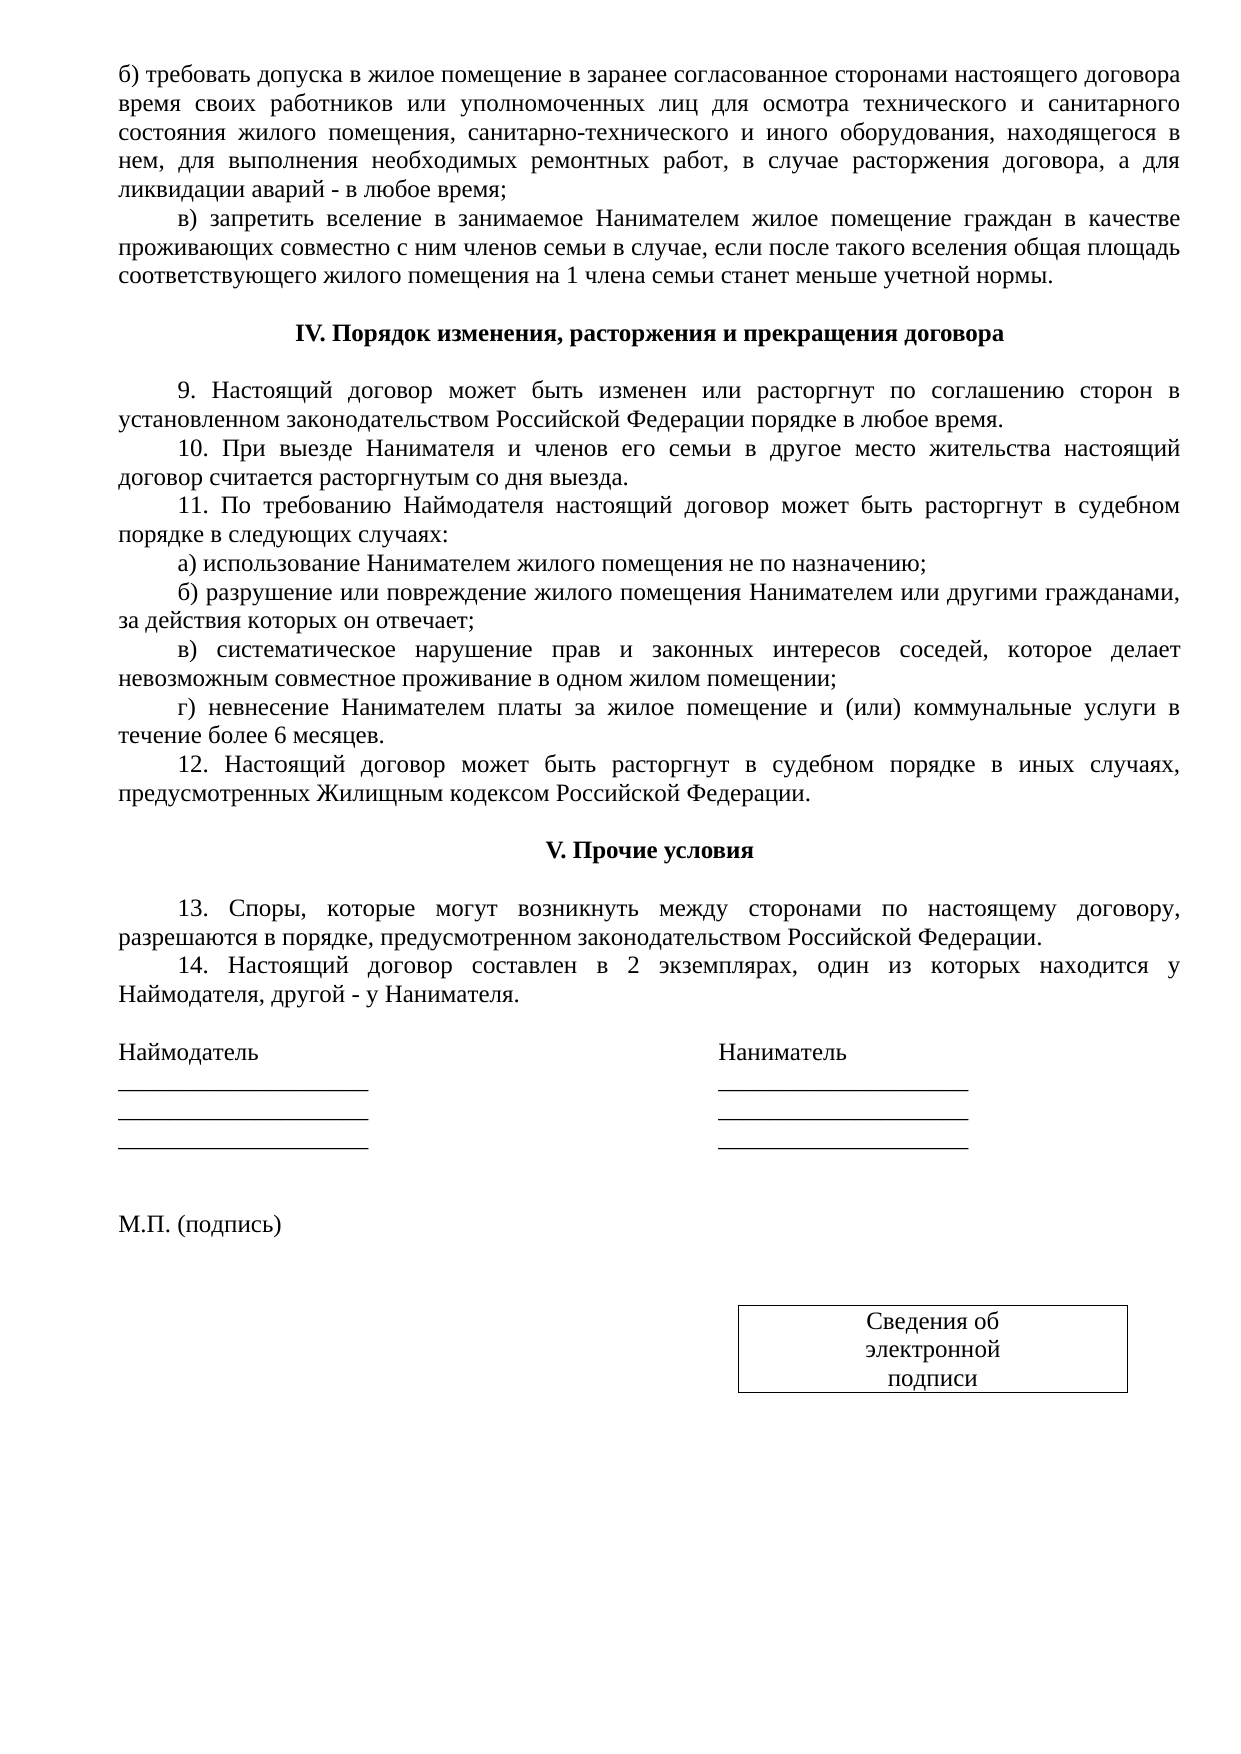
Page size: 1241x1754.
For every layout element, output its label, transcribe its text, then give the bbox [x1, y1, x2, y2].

text в) запретить вселение в занимаемое Нанимателем жилое помещение граждан в качестве проживающих совместно с ним членов семьи в случае, если после такого вселения общая площадь соответствующего жилого помещения на 1 члена семьи станет меньше учетной нормы. [118, 203, 1181, 289]
text 10. При выезде Нанимателя и членов его семьи в другое место жительства настоящий договор считается расторгнутым со дня выезда. [118, 433, 1181, 490]
text М.П. (подпись) [118, 1209, 1181, 1238]
text 14. Настоящий договор составлен в 2 экземплярах, один из которых находится у Наймодателя, другой - у Нанимателя. [118, 950, 1181, 1008]
text ____________________ ____________________ [118, 1065, 1181, 1094]
text 12. Настоящий договор может быть расторгнут в судебном порядке в иных случаях, предусмотренных Жилищным кодексом Российской Федерации. [118, 749, 1181, 807]
text 11. По требованию Наймодателя настоящий договор может быть расторгнут в судебном порядке в следующих случаях: [118, 490, 1181, 548]
text 13. Споры, которые могут возникнуть между сторонами по настоящему договору, разрешаются в порядке, предусмотренном законодательством Российской Федерации. [118, 893, 1181, 950]
table_header Сведения об электронной подписи [739, 1306, 1127, 1392]
text V. Прочие условия [118, 835, 1181, 864]
text ____________________ ____________________ [118, 1123, 1181, 1152]
text а) использование Нанимателем жилого помещения не по назначению; [118, 548, 1181, 577]
text Наймодатель Наниматель [118, 1037, 1181, 1065]
text IV. Порядок изменения, расторжения и прекращения договора [118, 318, 1181, 347]
text ____________________ ____________________ [118, 1094, 1181, 1123]
text г) невнесение Нанимателем платы за жилое помещение и (или) коммунальные услуги в течение более 6 месяцев. [118, 692, 1181, 749]
text в) систематическое нарушение прав и законных интересов соседей, которое делает невозможным совместное проживание в одном жилом помещении; [118, 634, 1181, 692]
text б) разрушение или повреждение жилого помещения Нанимателем или другими гражданами, за действия которых он отвечает; [118, 577, 1181, 634]
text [118, 59, 1181, 203]
text 9. Настоящий договор может быть изменен или расторгнут по соглашению сторон в установленном законодательством Российской Федерации порядке в любое время. [118, 375, 1181, 433]
